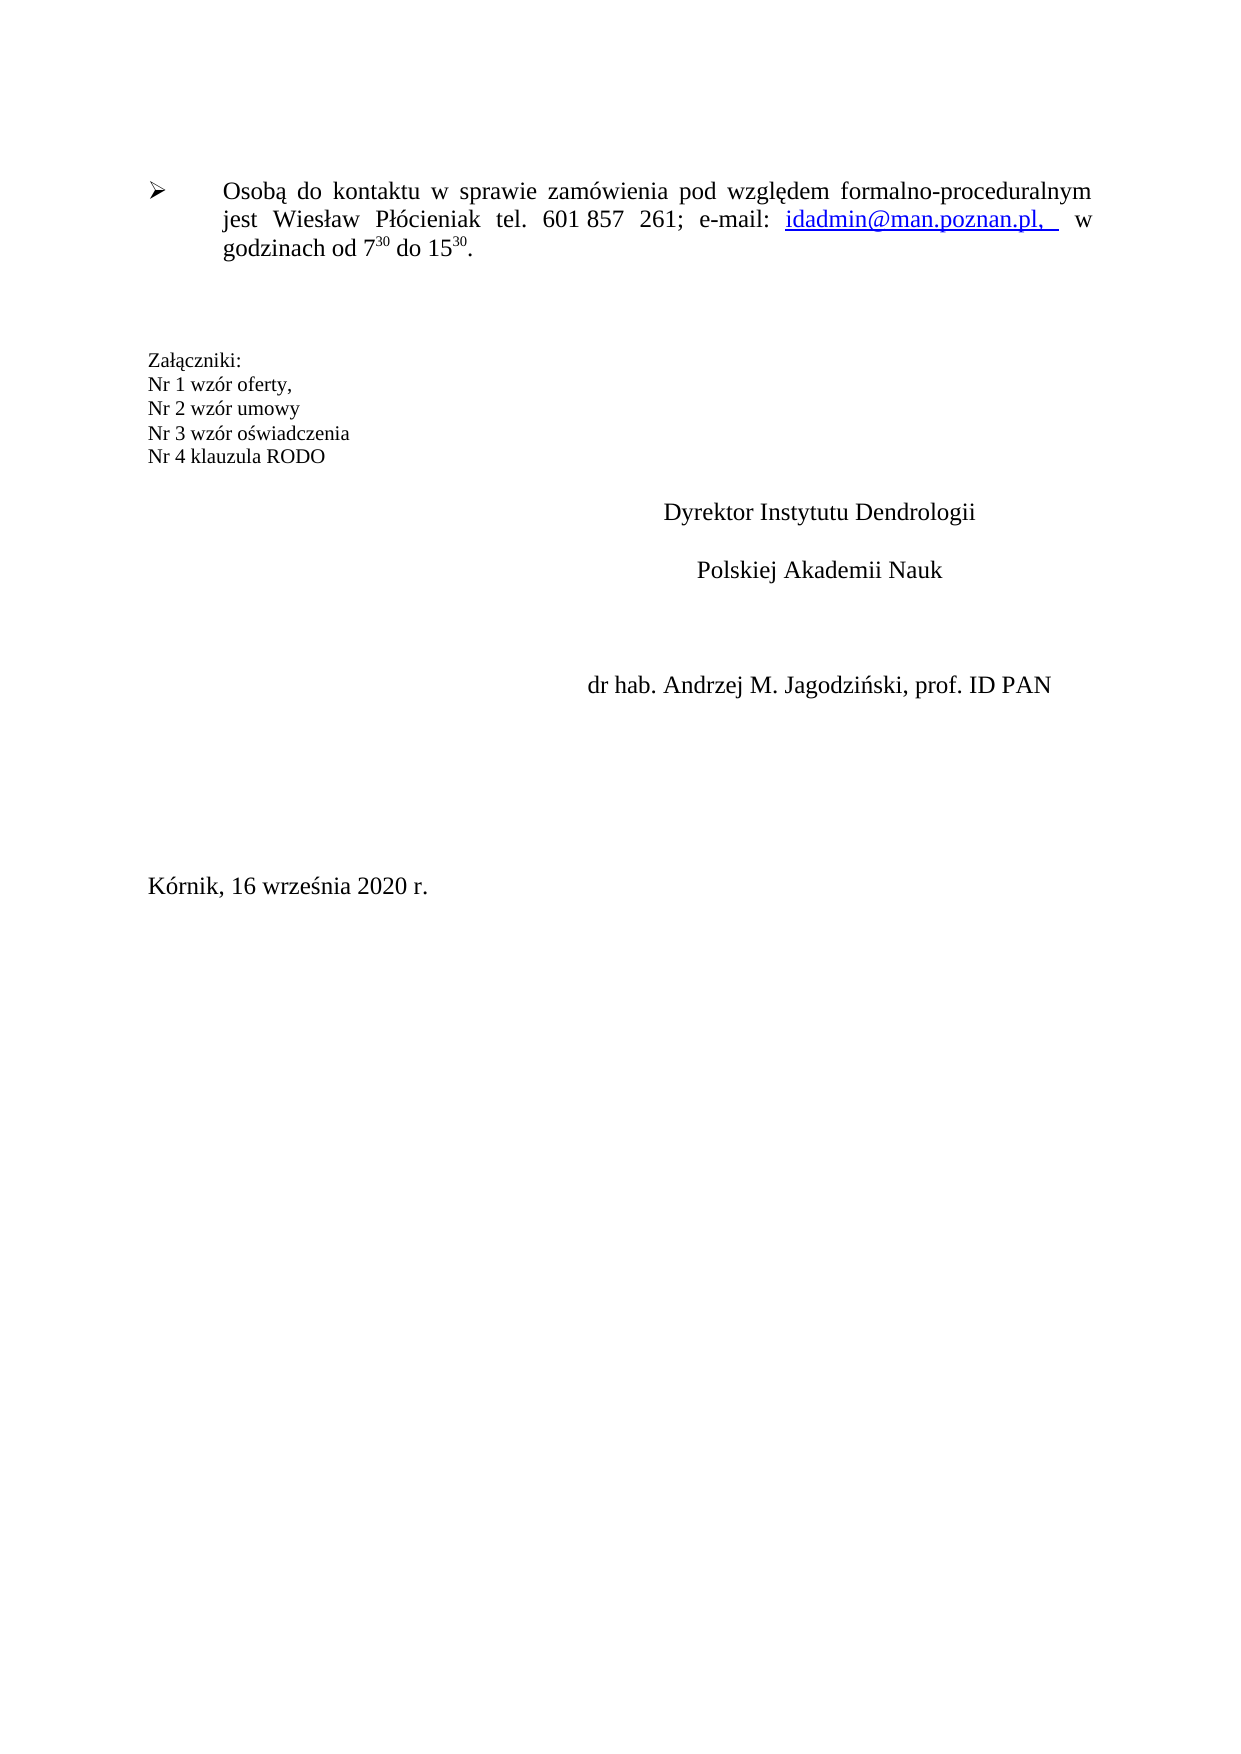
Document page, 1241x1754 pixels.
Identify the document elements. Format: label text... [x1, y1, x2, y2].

text Dyrektor Instytutu Dendrologii [148, 497, 1093, 526]
list Osobą do kontaktu w sprawie zamówienia pod względem formalno-proceduralnym jest Wiesław Płócieniak tel. 601 857 261; e-mail: idadmin@man.poznan.pl, w godzinach od 730 do 1530. [148, 176, 1093, 262]
text Nr 4 klauzula RODO [148, 444, 1093, 468]
text Polskiej Akademii Nauk [148, 555, 1093, 583]
text Załączniki: [148, 348, 1093, 372]
text Nr 3 wzór oświadczenia [148, 420, 1093, 444]
text Nr 1 wzór oferty, [148, 372, 1093, 396]
text Nr 2 wzór umowy [148, 396, 1093, 420]
text Kórnik, 16 września 2020 r. [148, 871, 1093, 900]
text dr hab. Andrzej M. Jagodziński, prof. ID PAN [148, 670, 1093, 698]
